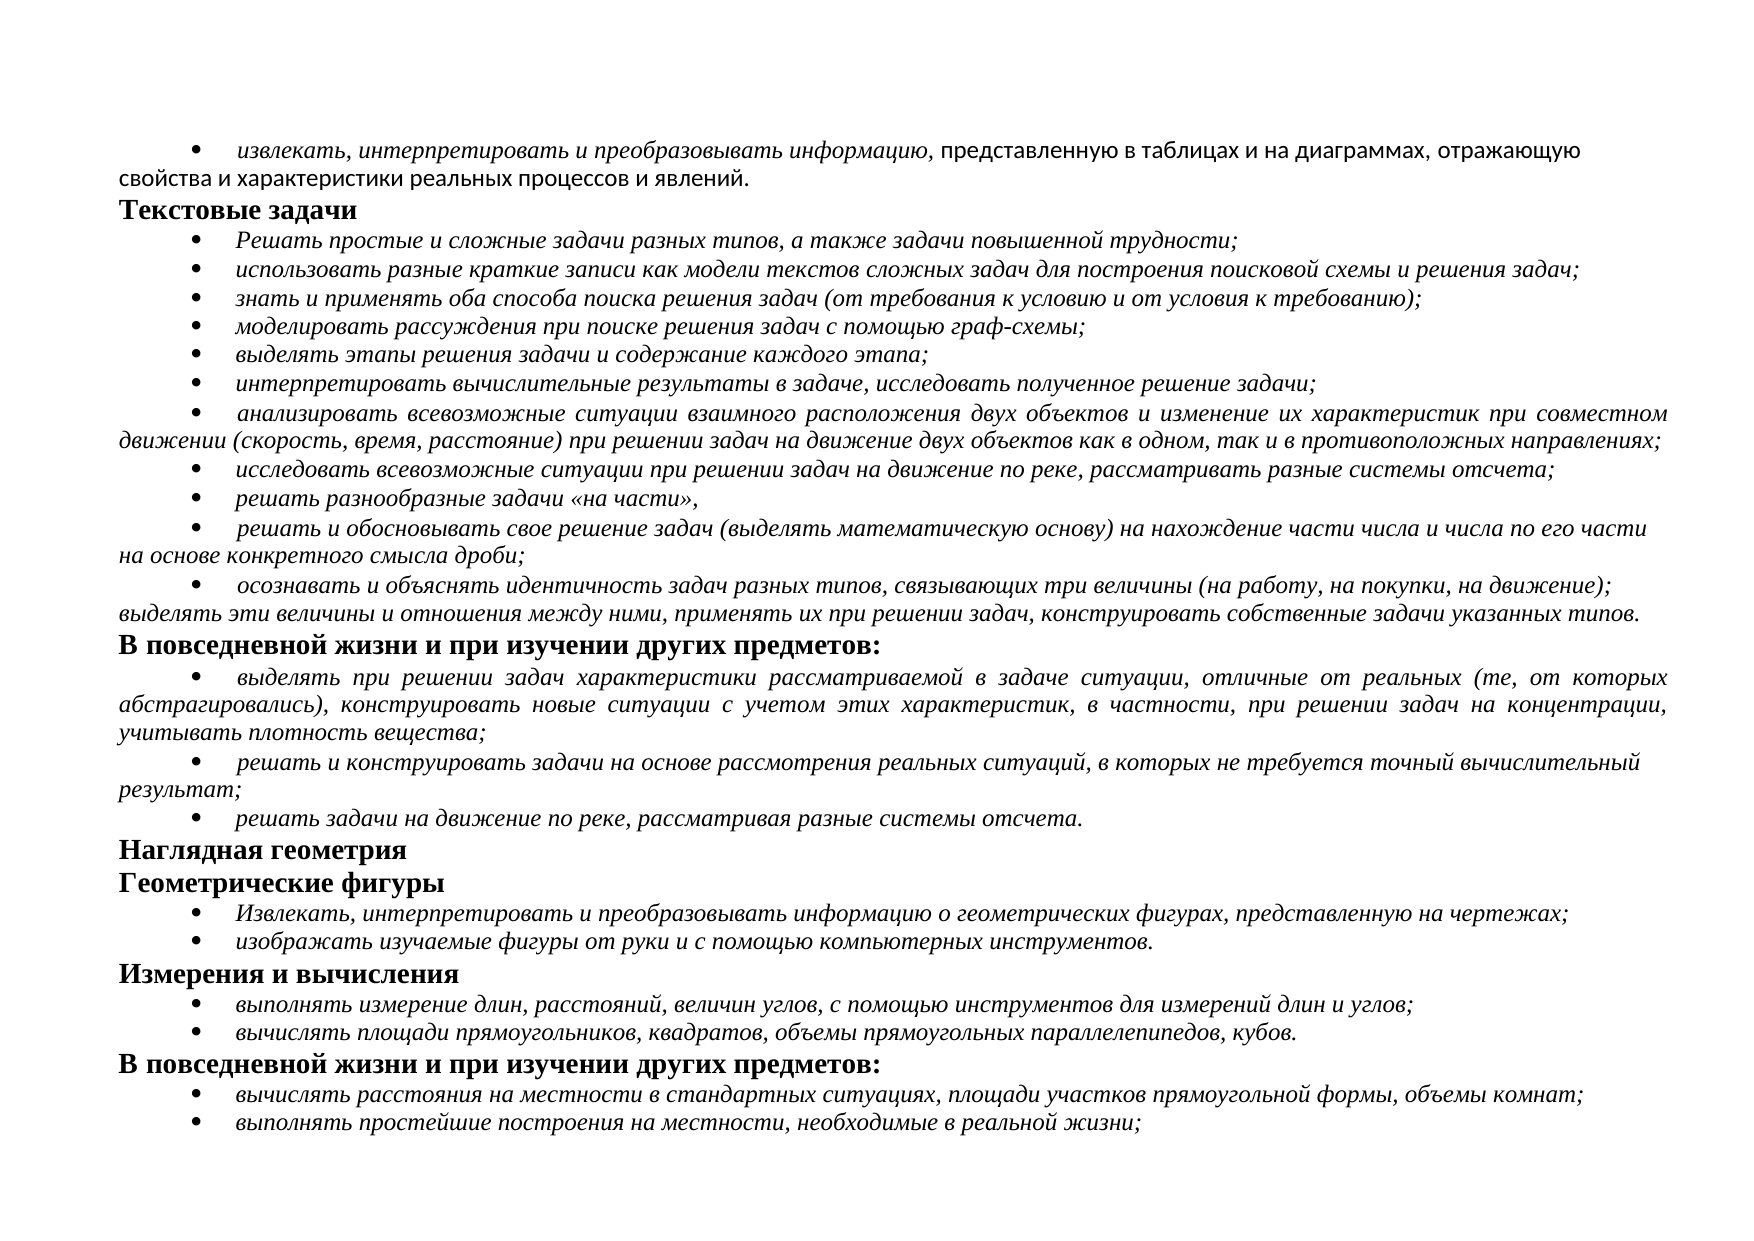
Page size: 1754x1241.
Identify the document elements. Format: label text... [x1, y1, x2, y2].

list выполнять простейшие построения на местности, необходимые в реальной жизни; [192, 1108, 1669, 1136]
list вычислять площади прямоугольников, квадратов, объемы прямоугольных параллелепипедов, кубов. [192, 1018, 1669, 1046]
text Измерения и вычисления [119, 956, 1669, 989]
list решать и обосновывать свое решение задач (выделять математическую основу) на нахождение части числа и числа по его части на основе конкретного смысла дроби; [119, 515, 1667, 569]
list Решать простые и сложные задачи разных типов, а также задачи повышенной трудности; [192, 226, 1669, 254]
list извлекать, интерпретировать и преобразовывать информацию, представленную в таблицах и на диаграммах, отражающую свойства и характеристики реальных процессов и явлений. [119, 136, 1669, 193]
list знать и применять оба способа поиска решения задач (от требования к условию и от условия к требованию); [192, 283, 1669, 312]
list вычислять расстояния на местности в стандартных ситуациях, площади участков прямоугольной формы, объемы комнат; [192, 1080, 1669, 1108]
list повседневной жизни и при изучении других предметов: [118, 627, 1669, 661]
list изображать изучаемые фигуры от руки и с помощью компьютерных инструментов. [192, 927, 1669, 956]
list выделять этапы решения задачи и содержание каждого этапа; [192, 340, 1669, 368]
list исследовать всевозможные ситуации при решении задач на движение по реке, рассматривать разные системы отсчета; [192, 454, 1669, 483]
text Текстовые задачи [119, 193, 1669, 226]
list решать разнообразные задачи «на части», [192, 483, 1669, 512]
list выполнять измерение длин, расстояний, величин углов, с помощью инструментов для измерений длин и углов; [192, 989, 1669, 1018]
text Наглядная геометрия [119, 832, 1669, 866]
list использовать разные краткие записи как модели текстов сложных задач для построения поисковой схемы и решения задач; [192, 254, 1669, 283]
list Извлекать, интерпретировать и преобразовывать информацию о геометрических фигурах, представленную на чертежах; [192, 899, 1669, 927]
list выделять при решении задач характеристики рассматриваемой в задаче ситуации, отличные от реальных (те, от которых абстрагировались), конструировать новые ситуации с учетом этих характеристик, в частности, при решении задач на концентрации, учитывать плотность вещества; [119, 663, 1669, 745]
list решать задачи на движение по реке, рассматривая разные системы отсчета. [192, 803, 1669, 832]
list интерпретировать вычислительные результаты в задаче, исследовать полученное решение задачи; [192, 368, 1669, 397]
list анализировать всевозможные ситуации взаимного расположения двух объектов и изменение их характеристик при совместном движении (скорость, время, расстояние) при решении задач на движение двух объектов как в одном, так и в противоположных направлениях; [119, 400, 1669, 454]
list повседневной жизни и при изучении других предметов: [118, 1046, 1669, 1080]
list осознавать и объяснять идентичность задач разных типов, связывающих три величины (на работу, на покупки, на движение); выделять эти величины и отношения между ними, применять их при решении задач, конструировать собственные задачи указанных типов. [119, 572, 1667, 626]
list моделировать рассуждения при поиске решения задач с помощью граф-схемы; [192, 312, 1669, 340]
text Геометрические фигуры [119, 866, 1669, 899]
list решать и конструировать задачи на основе рассмотрения реальных ситуаций, в которых не требуется точный вычислительный результат; [119, 749, 1669, 803]
